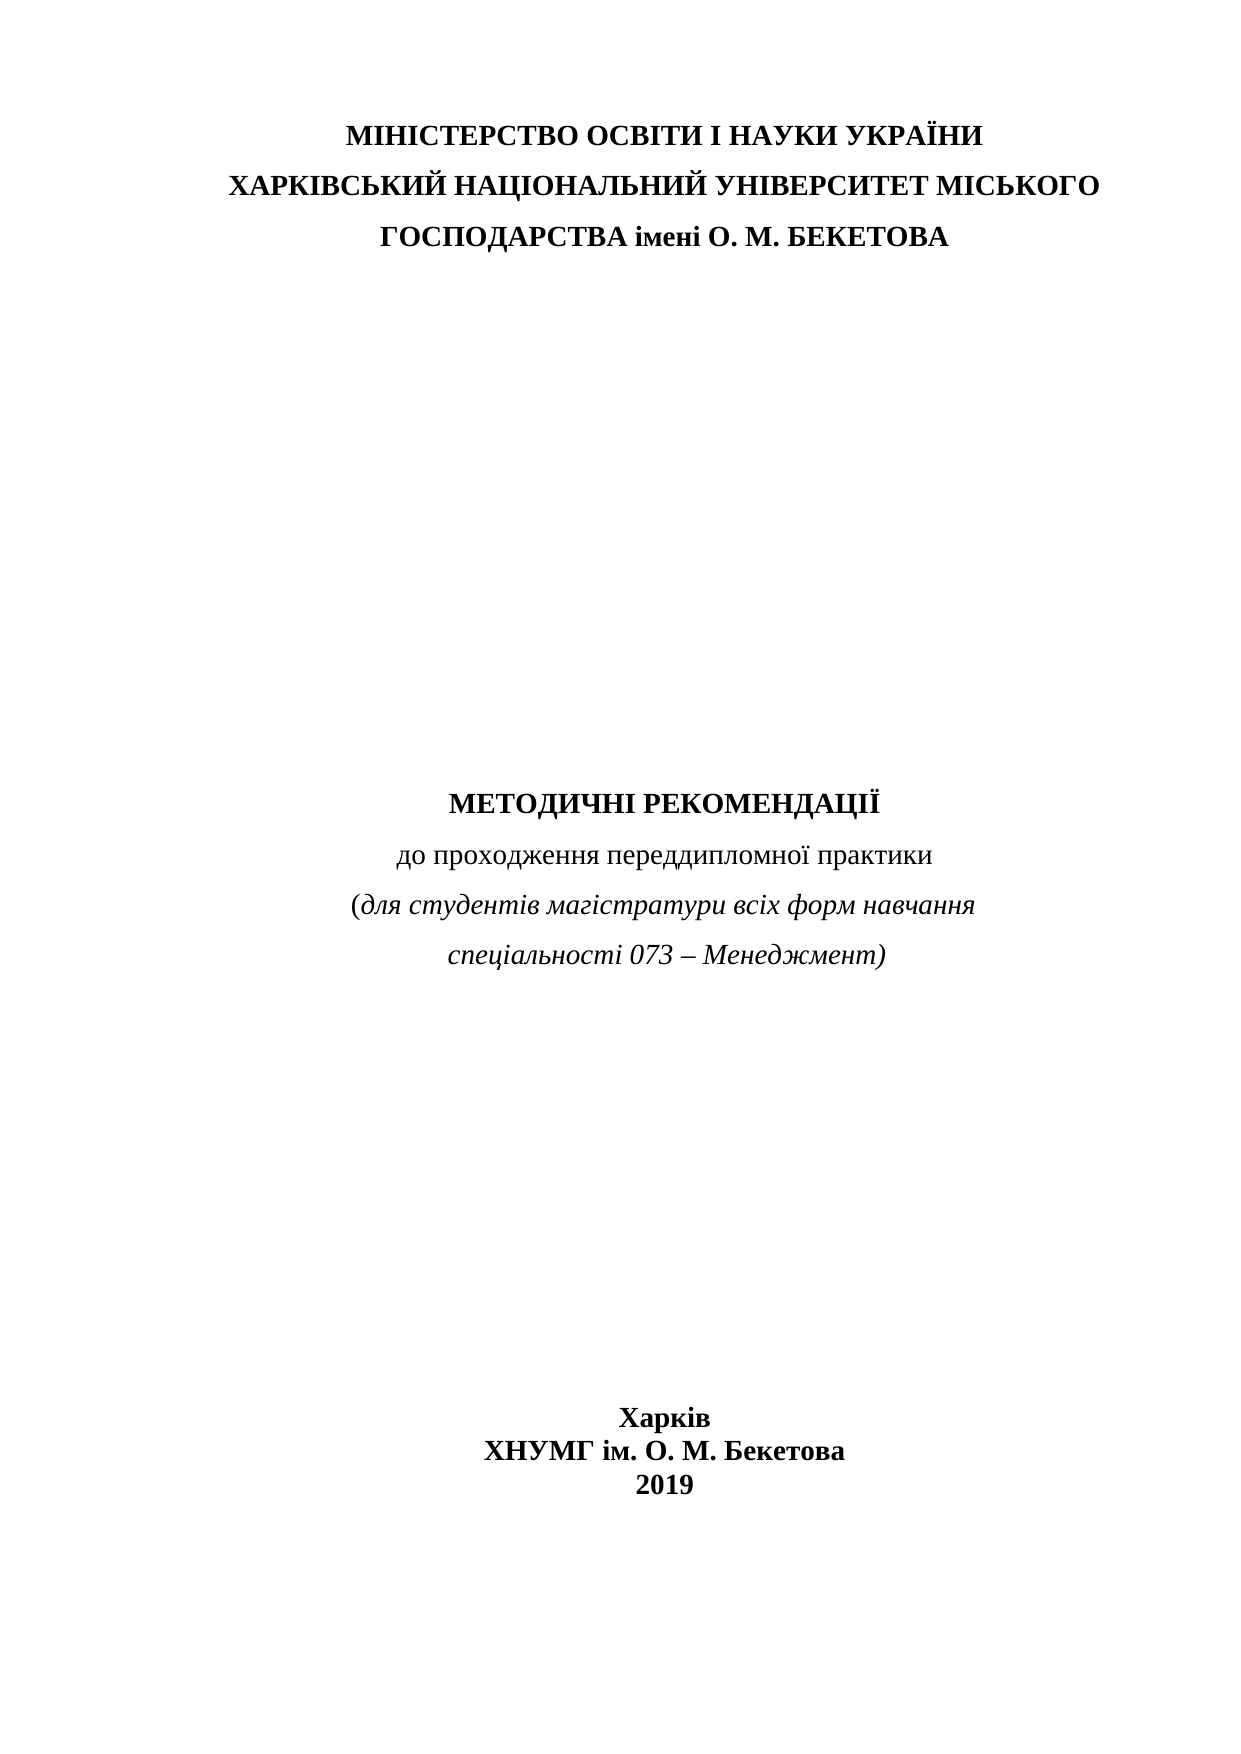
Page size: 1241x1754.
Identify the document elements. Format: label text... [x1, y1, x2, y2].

text МЕТОДИЧНІ РЕКОМЕНДАЦІЇ [177, 787, 1152, 820]
text спеціальності 073 – Менеджмент) [177, 937, 1152, 971]
text 2019 [177, 1467, 1152, 1501]
text до проходження переддипломної практики [177, 837, 1152, 870]
text ХНУМГ ім. О. М. Бекетова [177, 1433, 1152, 1467]
text (для студентів магістратури всіх форм навчання [177, 887, 1152, 921]
text ХАРКІВСЬКИЙ НАЦІОНАЛЬНИЙ УНІВЕРСИТЕТ МІСЬКОГО ГОСПОДАРСТВА імені О. М. БЕКЕТОВА [177, 168, 1152, 252]
text Харків [177, 1400, 1152, 1433]
text МІНІСТЕРСТВО ОСВІТИ І НАУКИ УКРАЇНИ [177, 118, 1152, 152]
